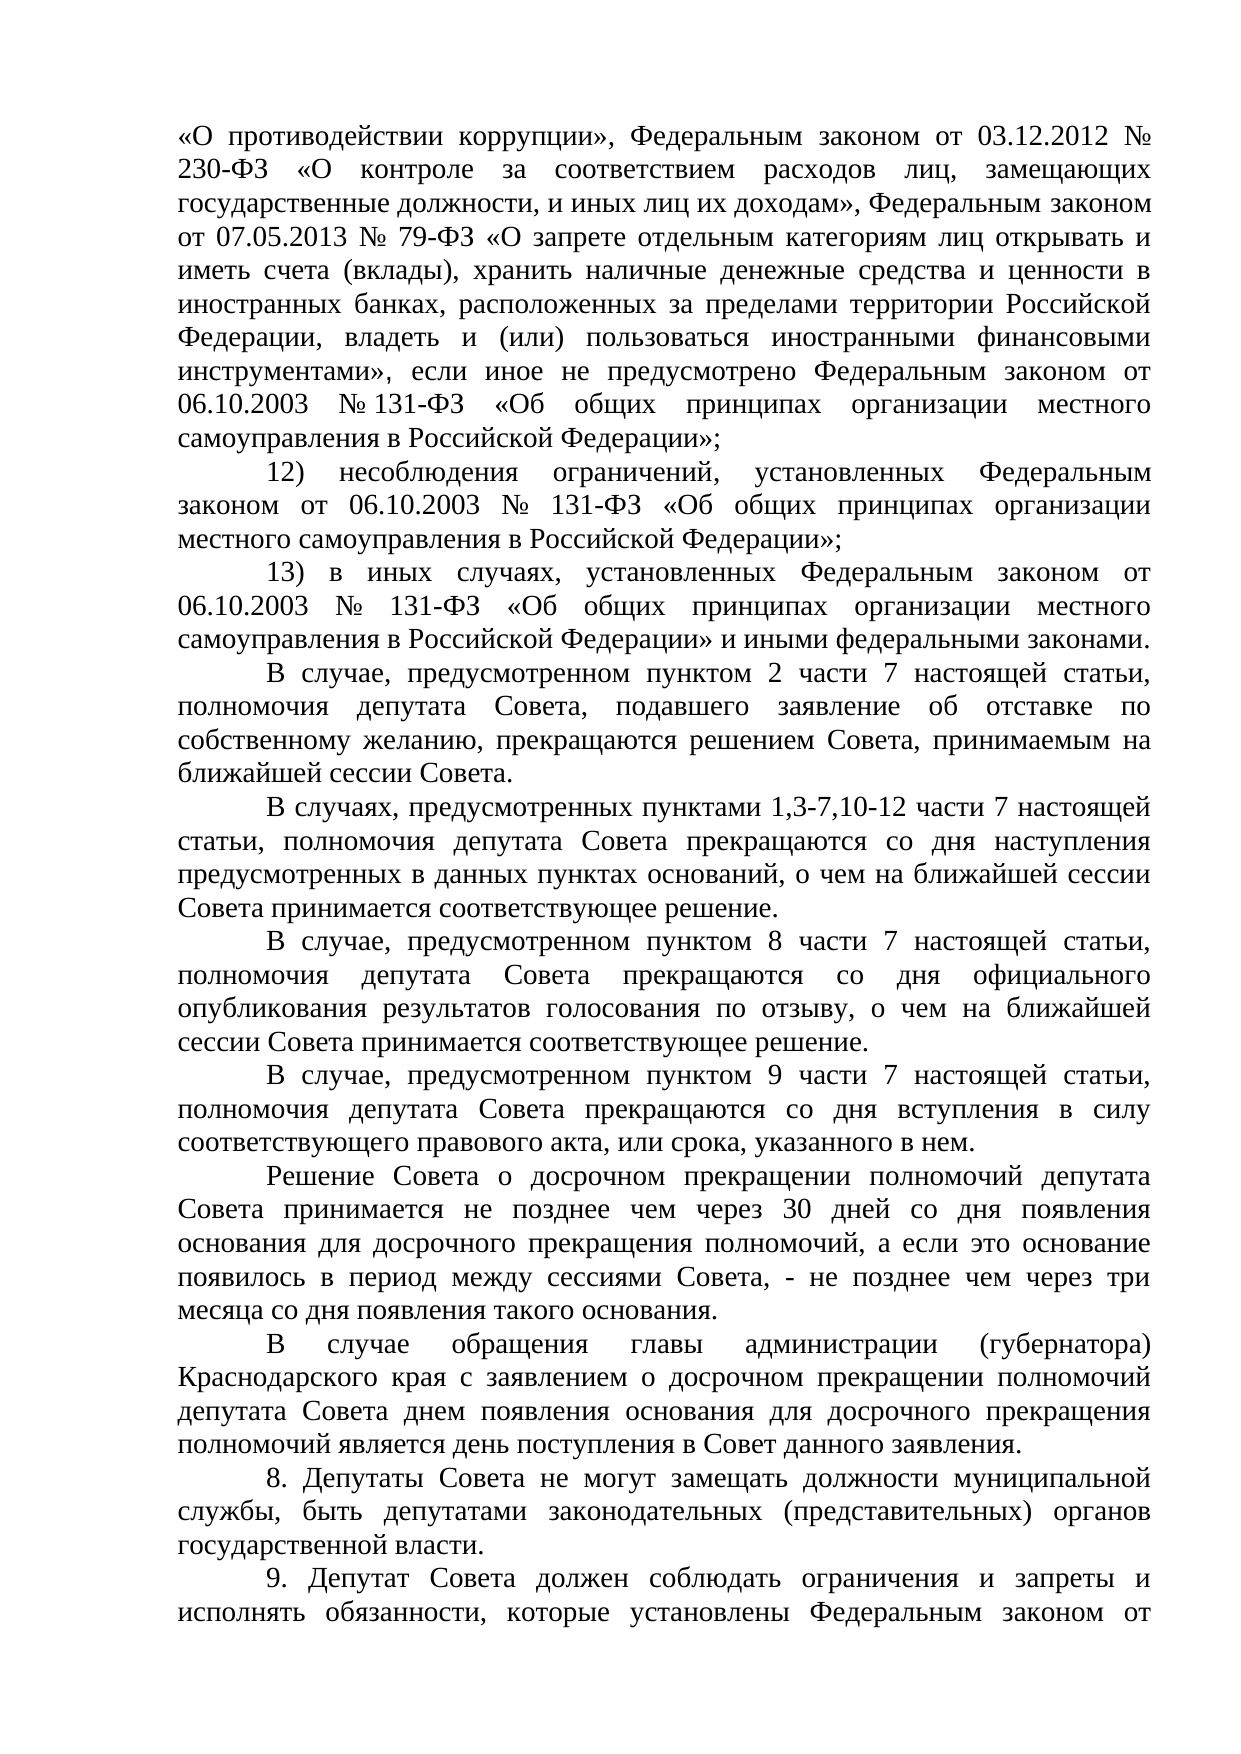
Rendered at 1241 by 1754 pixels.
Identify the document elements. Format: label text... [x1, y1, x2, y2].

text В случае, предусмотренном пунктом 9 части 7 настоящей статьи, полномочия депутата Совета прекращаются со дня вступления в силу соответствующего правового акта, или срока, указанного в нем. [177, 1057, 1152, 1158]
text В случае, предусмотренном пунктом 8 части 7 настоящей статьи, полномочия депутата Совета прекращаются со дня официального опубликования результатов голосования по отзыву, о чем на ближайшей сессии Совета принимается соответствующее решение. [177, 923, 1152, 1057]
text 13) в иных случаях, установленных Федеральным законом от 06.10.2003 № 131-ФЗ «Об общих принципах организации местного самоуправления в Российской Федерации» и иными федеральными законами. [177, 554, 1152, 655]
text 8. Депутаты Совета не могут замещать должности муниципальной службы, быть депутатами законодательных (представительных) органов государственной власти. [177, 1460, 1152, 1561]
text Решение Совета о досрочном прекращении полномочий депутата Совета принимается не позднее чем через 30 дней со дня появления основания для досрочного прекращения полномочий, а если это основание появилось в период между сессиями Совета, - не позднее чем через три месяца со дня появления такого основания. [177, 1158, 1152, 1326]
text В случае обращения главы администрации (губернатора) Краснодарского края с заявлением о досрочном прекращении полномочий депутата Совета днем появления основания для досрочного прекращения полномочий является день поступления в Совет данного заявления. [177, 1326, 1152, 1460]
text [177, 1561, 1152, 1628]
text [177, 118, 1152, 454]
text 12) несоблюдения ограничений, установленных Федеральным законом от 06.10.2003 № 131-ФЗ «Об общих принципах организации местного самоуправления в Российской Федерации»; [177, 454, 1152, 554]
text В случаях, предусмотренных пунктами 1,3-7,10-12 части 7 настоящей статьи, полномочия депутата Совета прекращаются со дня наступления предусмотренных в данных пунктах оснований, о чем на ближайшей сессии Совета принимается соответствующее решение. [177, 789, 1152, 923]
text В случае, предусмотренном пунктом 2 части 7 настоящей статьи, полномочия депутата Совета, подавшего заявление об отставке по собственному желанию, прекращаются решением Совета, принимаемым на ближайшей сессии Совета. [177, 655, 1152, 789]
